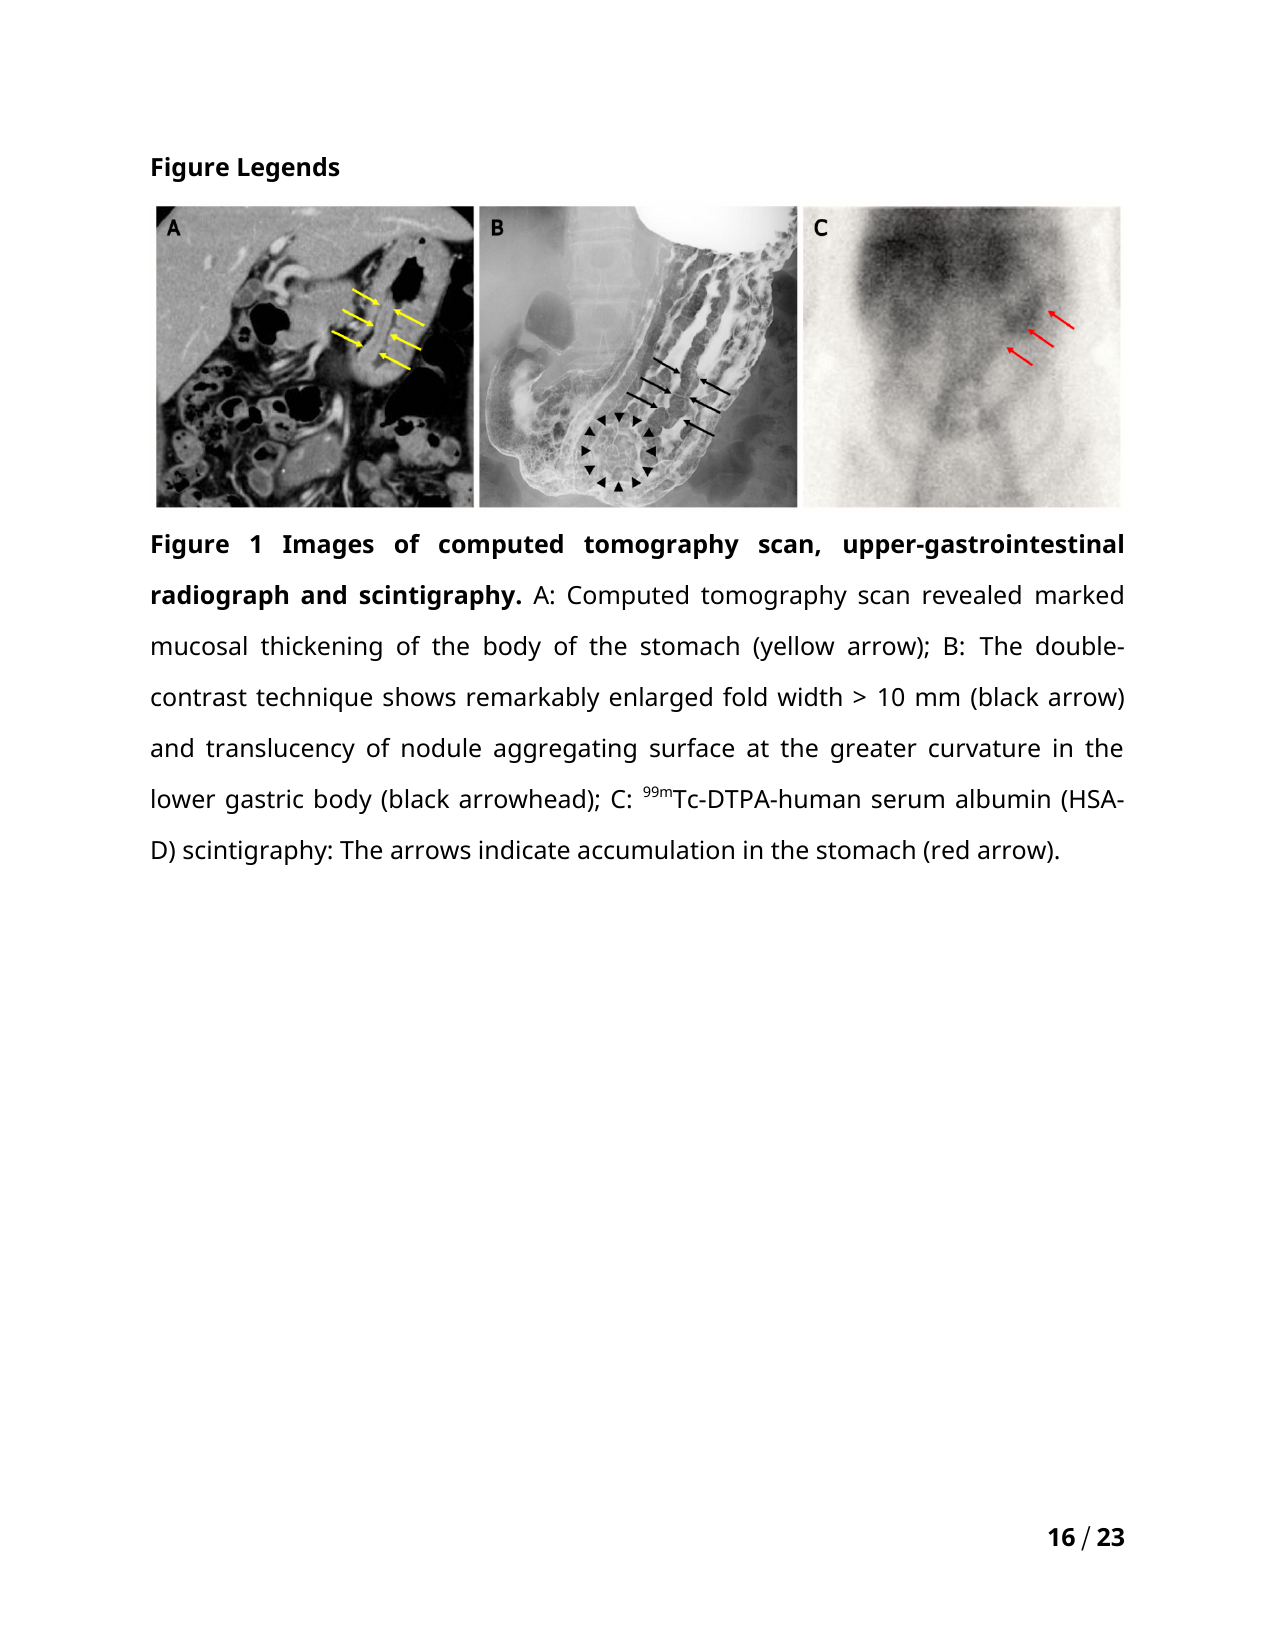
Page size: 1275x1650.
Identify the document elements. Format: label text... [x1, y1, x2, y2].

picture [150, 201, 1125, 513]
text Figure Legends [150, 150, 1125, 184]
text Figure 1 Images of computed tomography scan, upper-gastrointestinal radiograph and scintigraphy. A: Computed tomography scan revealed marked mucosal thickening of the body of the stomach (yellow arrow); B: The double-contrast technique shows remarkably enlarged fold width > 10 mm (black arrow) and translucency of nodule aggregating surface at the greater curvature in the lower gastric body (black arrowhead); C: 99mTc-DTPA-human serum albumin (HSA-D) scintigraphy: The arrows indicate accumulation in the stomach (red arrow). [150, 527, 1125, 867]
